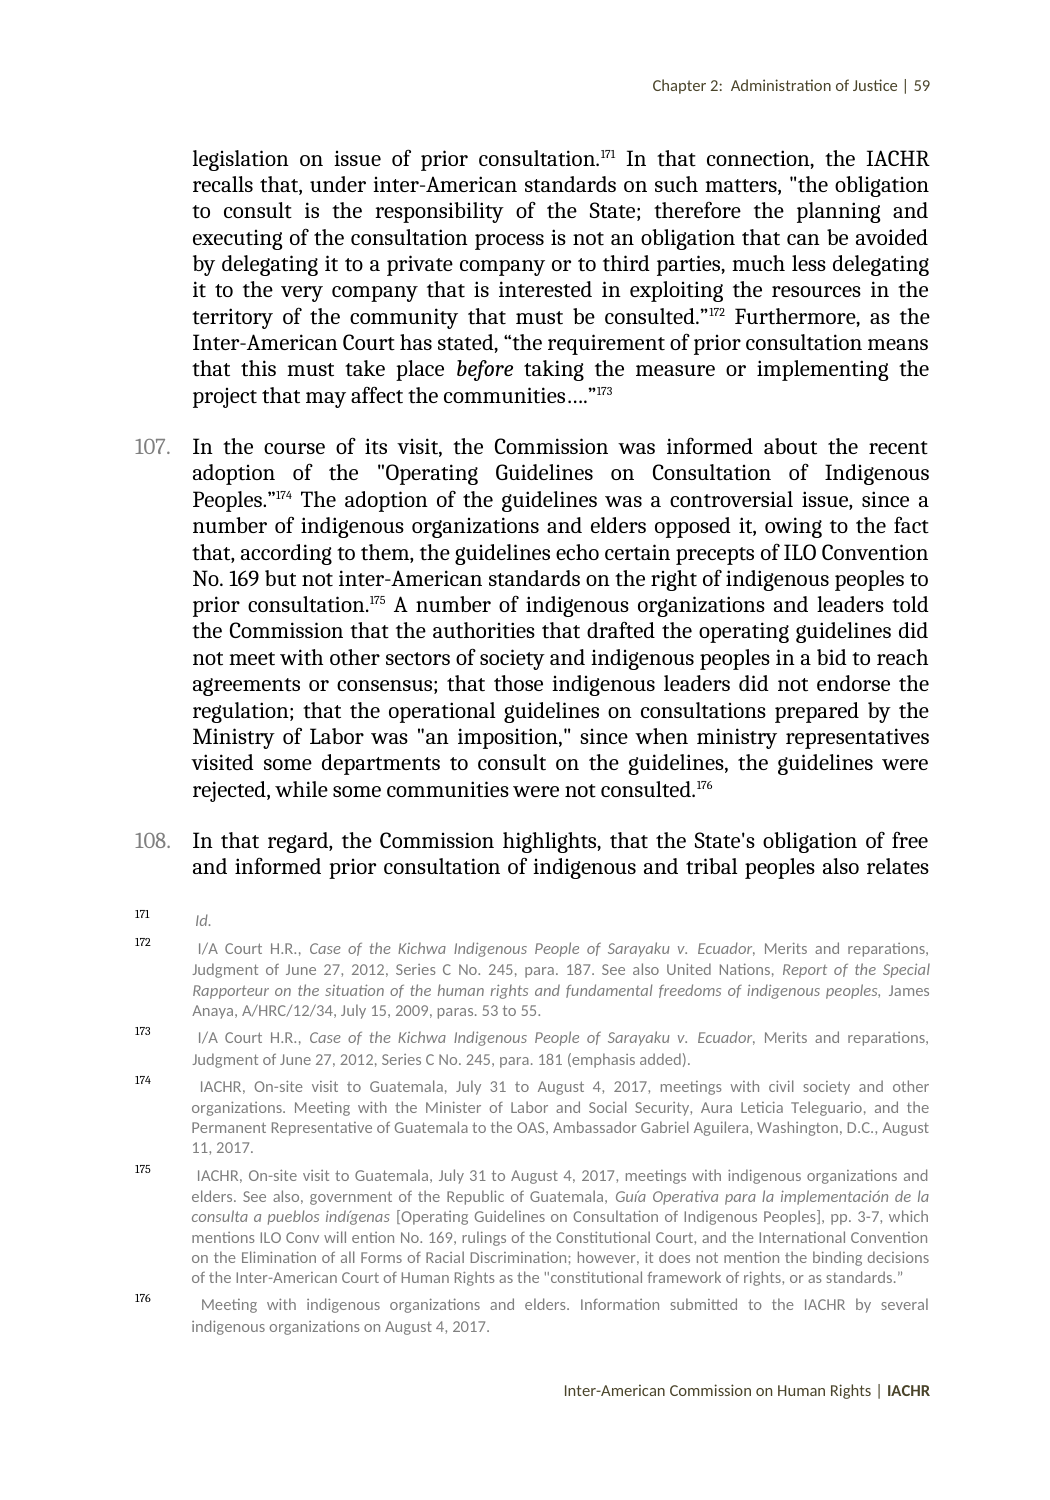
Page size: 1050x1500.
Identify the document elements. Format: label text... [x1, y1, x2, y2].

text In the course of its visit, the Commission was informed about the recent adoption of the "Operating Guidelines on Consultation of Indigenous Peoples.” The adoption of the guidelines was a controversial issue, since a number of indigenous organizations and elders opposed it, owing to the fact that, according to them, the guidelines echo certain precepts of ILO Convention No. 169 but not inter-American standards on the right of indigenous peoples to prior consultation. A number of indigenous organizations and leaders told the Commission that the authorities that drafted the operating guidelines did not meet with other sectors of society and indigenous peoples in a bid to reach agreements or consensus; that those indigenous leaders did not endorse the regulation; that the operational guidelines on consultations prepared by the Ministry of Labor was "an imposition," since when ministry representatives visited some departments to consult on the guidelines, the guidelines were rejected, while some communities were not consulted. [135, 434, 930, 803]
text In relation to prior consultation as part of the issue of access to justice, the IACHR learned of the judgment handed down by the Constitutional Court in May 2017 ordering the Ministry of Energy and Mines (MEM) to conduct consultations with indigenous communities affected by two hydroelectric companies operating on the River Cahabón, in Alta Verapaz, in accordance with International Labour Organization (ILO) Convention No. 169. However, the Court allowed the companies to continue operating for the space of one year while the consultations are carried out and ordered the Congress to adopt legislation on issue of prior consultation. In that connection, the IACHR recalls that, under inter-American standards on such matters, "the obligation to consult is the responsibility of the State; therefore the planning and executing of the consultation process is not an obligation that can be avoided by delegating it to a private company or to third parties, much less delegating it to the very company that is interested in exploiting the resources in the territory of the community that must be consulted.” Furthermore, as the Inter-American Court has stated, “the requirement of prior consultation means that this must take place before taking the measure or implementing the project that may affect the communities….” [135, 145, 930, 409]
